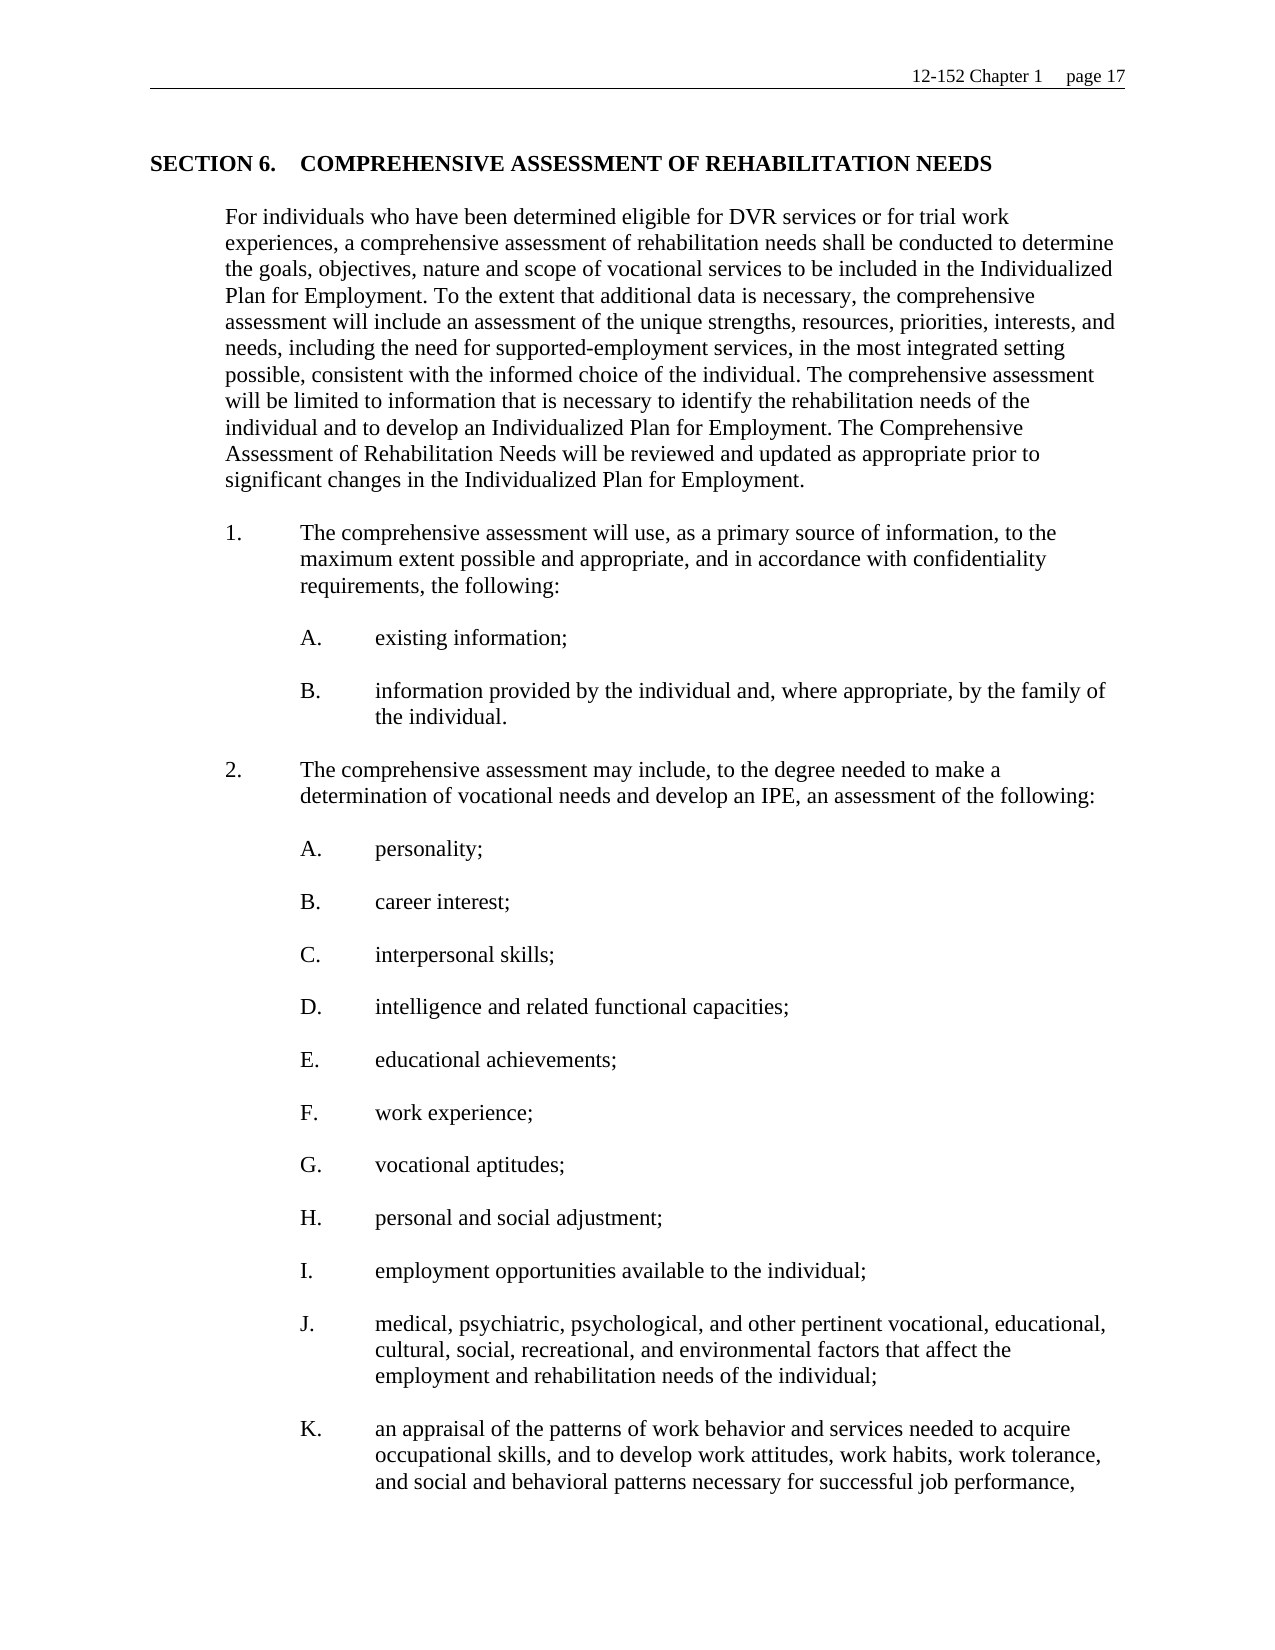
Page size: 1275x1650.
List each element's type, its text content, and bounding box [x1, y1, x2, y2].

text G. vocational aptitudes; [150, 1151, 1125, 1178]
text B. information provided by the individual and, where appropriate, by the family of the individual. [150, 677, 1125, 730]
text B. career interest; [150, 888, 1125, 914]
text E. educational achievements; [150, 1046, 1125, 1072]
text A. existing information; [150, 624, 1125, 651]
text C. interpersonal skills; [150, 941, 1125, 967]
text F. work experience; [150, 1099, 1125, 1125]
text 1. The comprehensive assessment will use, as a primary source of information, to the maximum extent possible and appropriate, and in accordance with confidentiality requirements, the following: [150, 519, 1125, 598]
text D. intelligence and related functional capacities; [150, 993, 1125, 1020]
text For individuals who have been determined eligible for DVR services or for trial work experiences, a comprehensive assessment of rehabilitation needs shall be conducted to determine the goals, objectives, nature and scope of vocational services to be included in the Individualized Plan for Employment. To the extent that additional data is necessary, the comprehensive assessment will include an assessment of the unique strengths, resources, priorities, interests, and needs, including the need for supported-employment services, in the most integrated setting possible, consistent with the informed choice of the individual. The comprehensive assessment will be limited to information that is necessary to identify the rehabilitation needs of the individual and to develop an Individualized Plan for Employment. The Comprehensive Assessment of Rehabilitation Needs will be reviewed and updated as appropriate prior to significant changes in the Individualized Plan for Employment. [225, 203, 1125, 493]
text A. personality; [150, 835, 1125, 862]
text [150, 1415, 1125, 1494]
text SECTION 6. Comprehensive Assessment of Rehabilitation Needs [150, 150, 1125, 176]
text H. personal and social adjustment; [150, 1204, 1125, 1231]
text 2. The comprehensive assessment may include, to the degree needed to make a determination of vocational needs and develop an IPE, an assessment of the following: [150, 756, 1125, 809]
text employment opportunities available to the individual; [150, 1257, 1125, 1283]
text J. medical, psychiatric, psychological, and other pertinent vocational, educational, cultural, social, recreational, and environmental factors that affect the employment and rehabilitation needs of the individual; [150, 1309, 1125, 1389]
